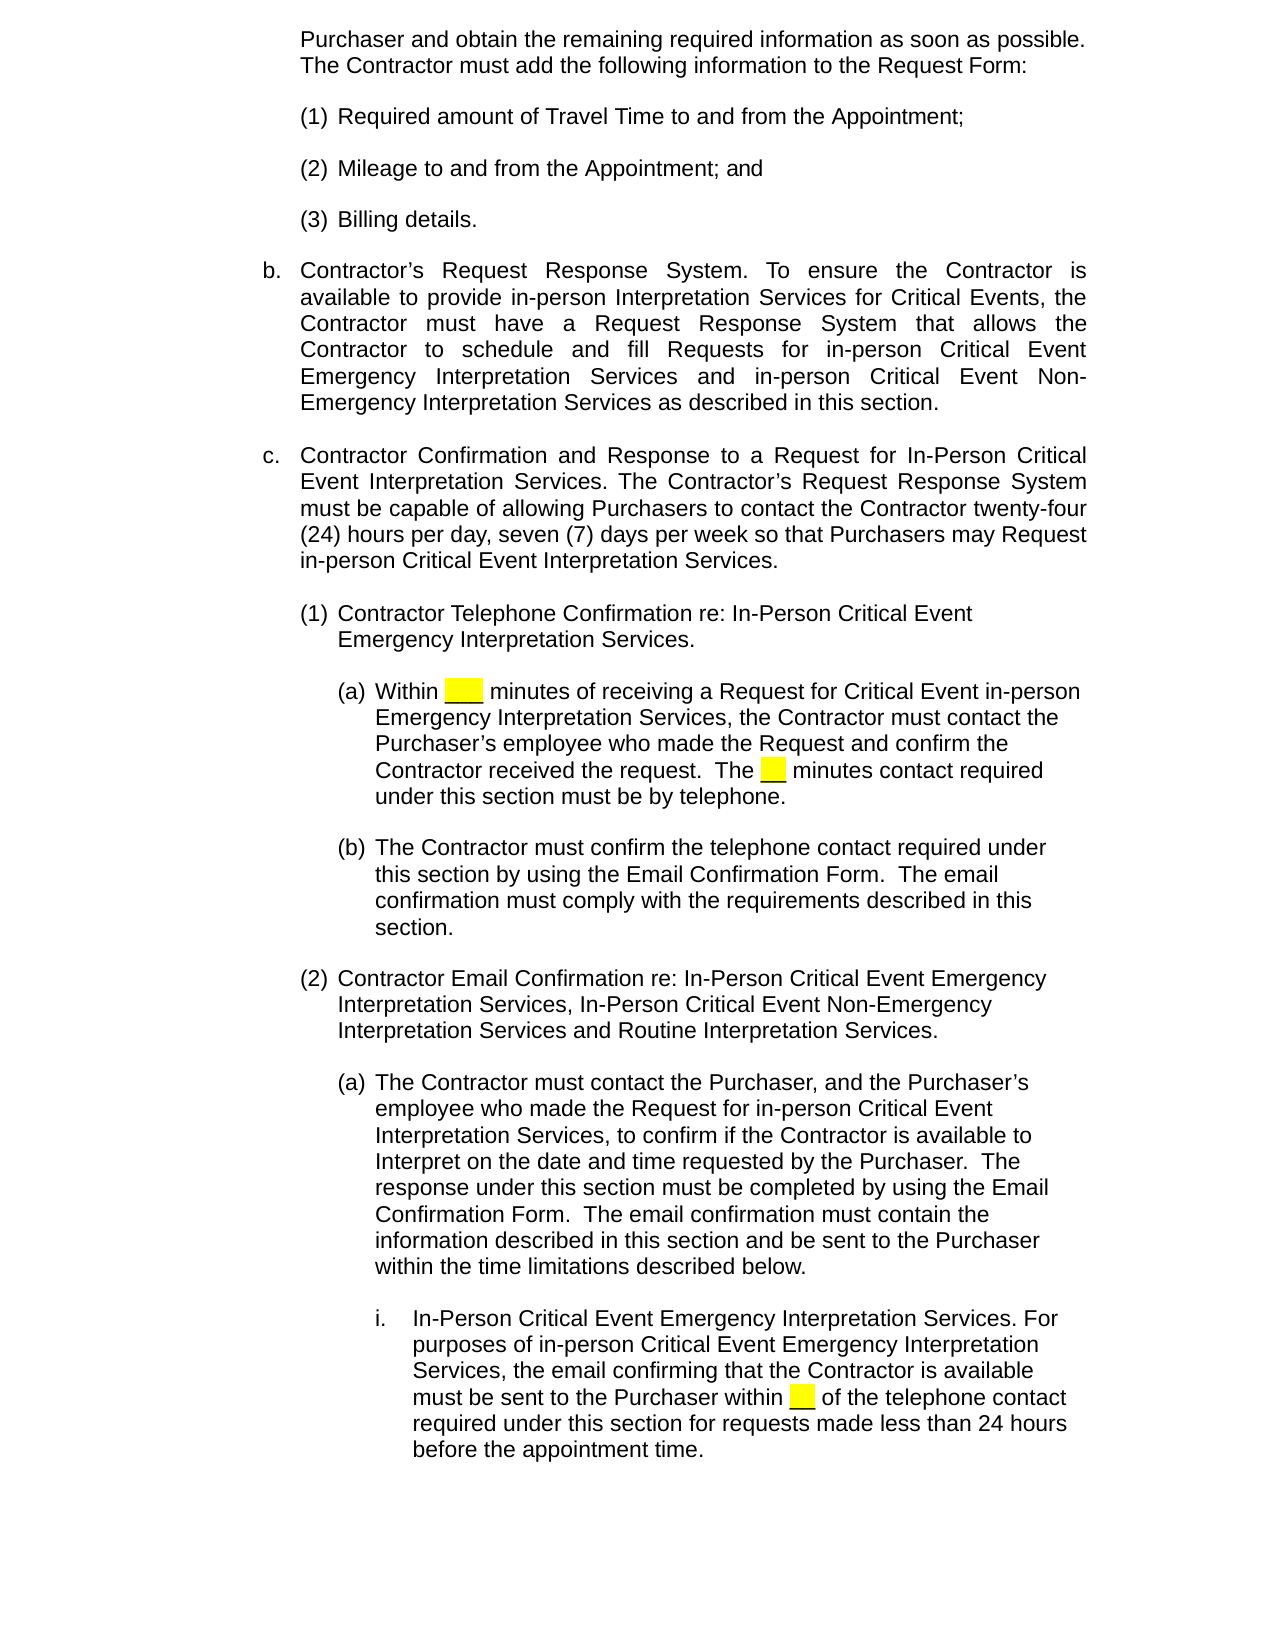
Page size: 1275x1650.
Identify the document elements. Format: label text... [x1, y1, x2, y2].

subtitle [262, 26, 1087, 78]
subtitle Billing details. [300, 206, 1087, 232]
subtitle In-Person Critical Event Emergency Interpretation Services. For purposes of in-person Critical Event Emergency Interpretation Services, the email confirming that the Contractor is available must be sent to the Purchaser within __ of the telephone contact required under this section for requests made less than 24 hours before the appointment time. [375, 1305, 1087, 1463]
subtitle Contractor’s Request Response System. To ensure the Contractor is available to provide in-person Interpretation Services for Critical Events, the Contractor must have a Request Response System that allows the Contractor to schedule and fill Requests for in-person Critical Event Emergency Interpretation Services and in-person Critical Event Non-Emergency Interpretation Services as described in this section. [262, 257, 1087, 415]
subtitle Contractor Telephone Confirmation re: In-Person Critical Event Emergency Interpretation Services. [300, 600, 1087, 653]
subtitle Required amount of Travel Time to and from the Appointment; [300, 103, 1087, 129]
subtitle Contractor Confirmation and Response to a Request for In-Person Critical Event Interpretation Services. The Contractor’s Request Response System must be capable of allowing Purchasers to contact the Contractor twenty-four (24) hours per day, seven (7) days per week so that Purchasers may Request in-person Critical Event Interpretation Services. [262, 442, 1087, 573]
subtitle The Contractor must contact the Purchaser, and the Purchaser’s employee who made the Request for in-person Critical Event Interpretation Services, to confirm if the Contractor is available to Interpret on the date and time requested by the Purchaser. The response under this section must be completed by using the Email Confirmation Form. The email confirmation must contain the information described in this section and be sent to the Purchaser within the time limitations described below. [337, 1069, 1087, 1280]
subtitle Mileage to and from the Appointment; and [300, 154, 1087, 181]
subtitle The Contractor must confirm the telephone contact required under this section by using the Email Confirmation Form. The email confirmation must comply with the requirements described in this section. [337, 834, 1087, 940]
subtitle Within ___ minutes of receiving a Request for Critical Event in-person Emergency Interpretation Services, the Contractor must contact the Purchaser’s employee who made the Request and confirm the Contractor received the request. The __ minutes contact required under this section must be by telephone. [337, 678, 1087, 809]
subtitle Contractor Email Confirmation re: In-Person Critical Event Emergency Interpretation Services, In-Person Critical Event Non-Emergency Interpretation Services and Routine Interpretation Services. [300, 965, 1087, 1044]
